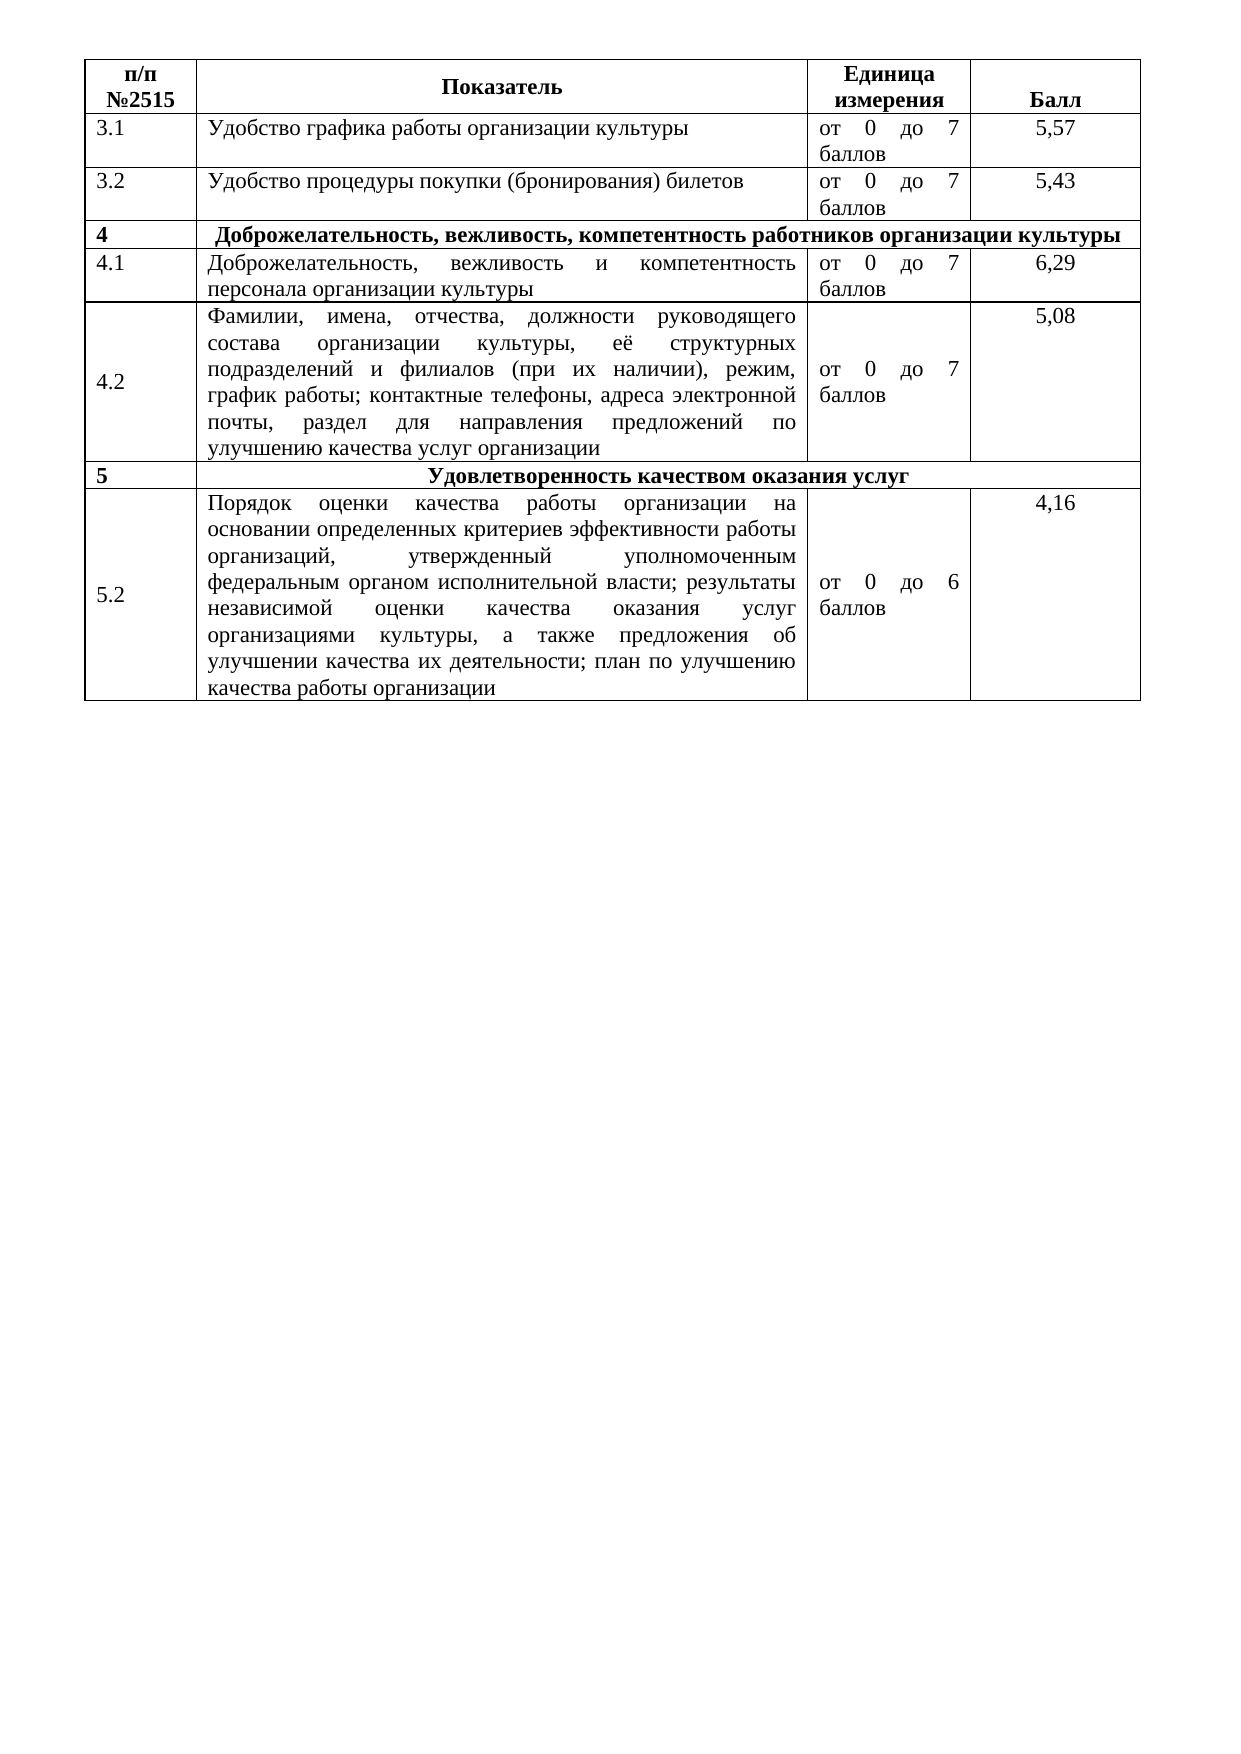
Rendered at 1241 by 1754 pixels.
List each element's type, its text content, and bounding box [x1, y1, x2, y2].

table_cell от 0 до 6 баллов [808, 489, 970, 700]
table_cell 4.2 [86, 303, 196, 461]
table_header п/п №2515 [86, 60, 196, 113]
table_cell 5 [86, 462, 196, 488]
table_cell Порядок оценки качества работы организации на основании определенных критериев эффективности работы организаций, утвержденный уполномоченным федеральным органом исполнительной власти; результаты независимой оценки качества оказания услуг организациями культуры, а также предложения об улучшении качества их деятельности; план по улучшению качества работы организации [197, 489, 807, 700]
table_cell 5.2 [86, 489, 196, 700]
table_cell 4.1 [86, 249, 196, 301]
table_cell Фамилии, имена, отчества, должности руководящего состава организации культуры, её структурных подразделений и филиалов (при их наличии), режим, график работы; контактные телефоны, адреса электронной почты, раздел для направления предложений по улучшению качества услуг организации [197, 303, 807, 461]
table_header Балл [971, 60, 1140, 113]
table_cell от 0 до 7 баллов [808, 249, 970, 301]
table_cell 5,43 [971, 168, 1140, 220]
table_cell от 0 до 7 баллов [808, 168, 970, 220]
table_cell от 0 до 7 баллов [808, 114, 970, 167]
table_cell 3.1 [86, 114, 196, 167]
table_header Единица измерения [808, 60, 970, 113]
table_cell 4 [86, 221, 196, 248]
table_cell 4,16 [971, 489, 1140, 700]
table_cell 5,08 [971, 303, 1140, 461]
table_cell Удобство процедуры покупки (бронирования) билетов [197, 168, 807, 220]
table_cell от 0 до 7 баллов [808, 303, 970, 461]
table_cell Доброжелательность, вежливость, компетентность работников организации культуры [197, 221, 1140, 248]
table_cell 6,29 [971, 249, 1140, 301]
table_cell Доброжелательность, вежливость и компетентность персонала организации культуры [197, 249, 807, 301]
table_cell 5,57 [971, 114, 1140, 167]
table_header Показатель [197, 60, 807, 113]
table_cell Удобство графика работы организации культуры [197, 114, 807, 167]
table_cell Удовлетворенность качеством оказания услуг [197, 462, 1140, 488]
table_cell 3.2 [86, 168, 196, 220]
